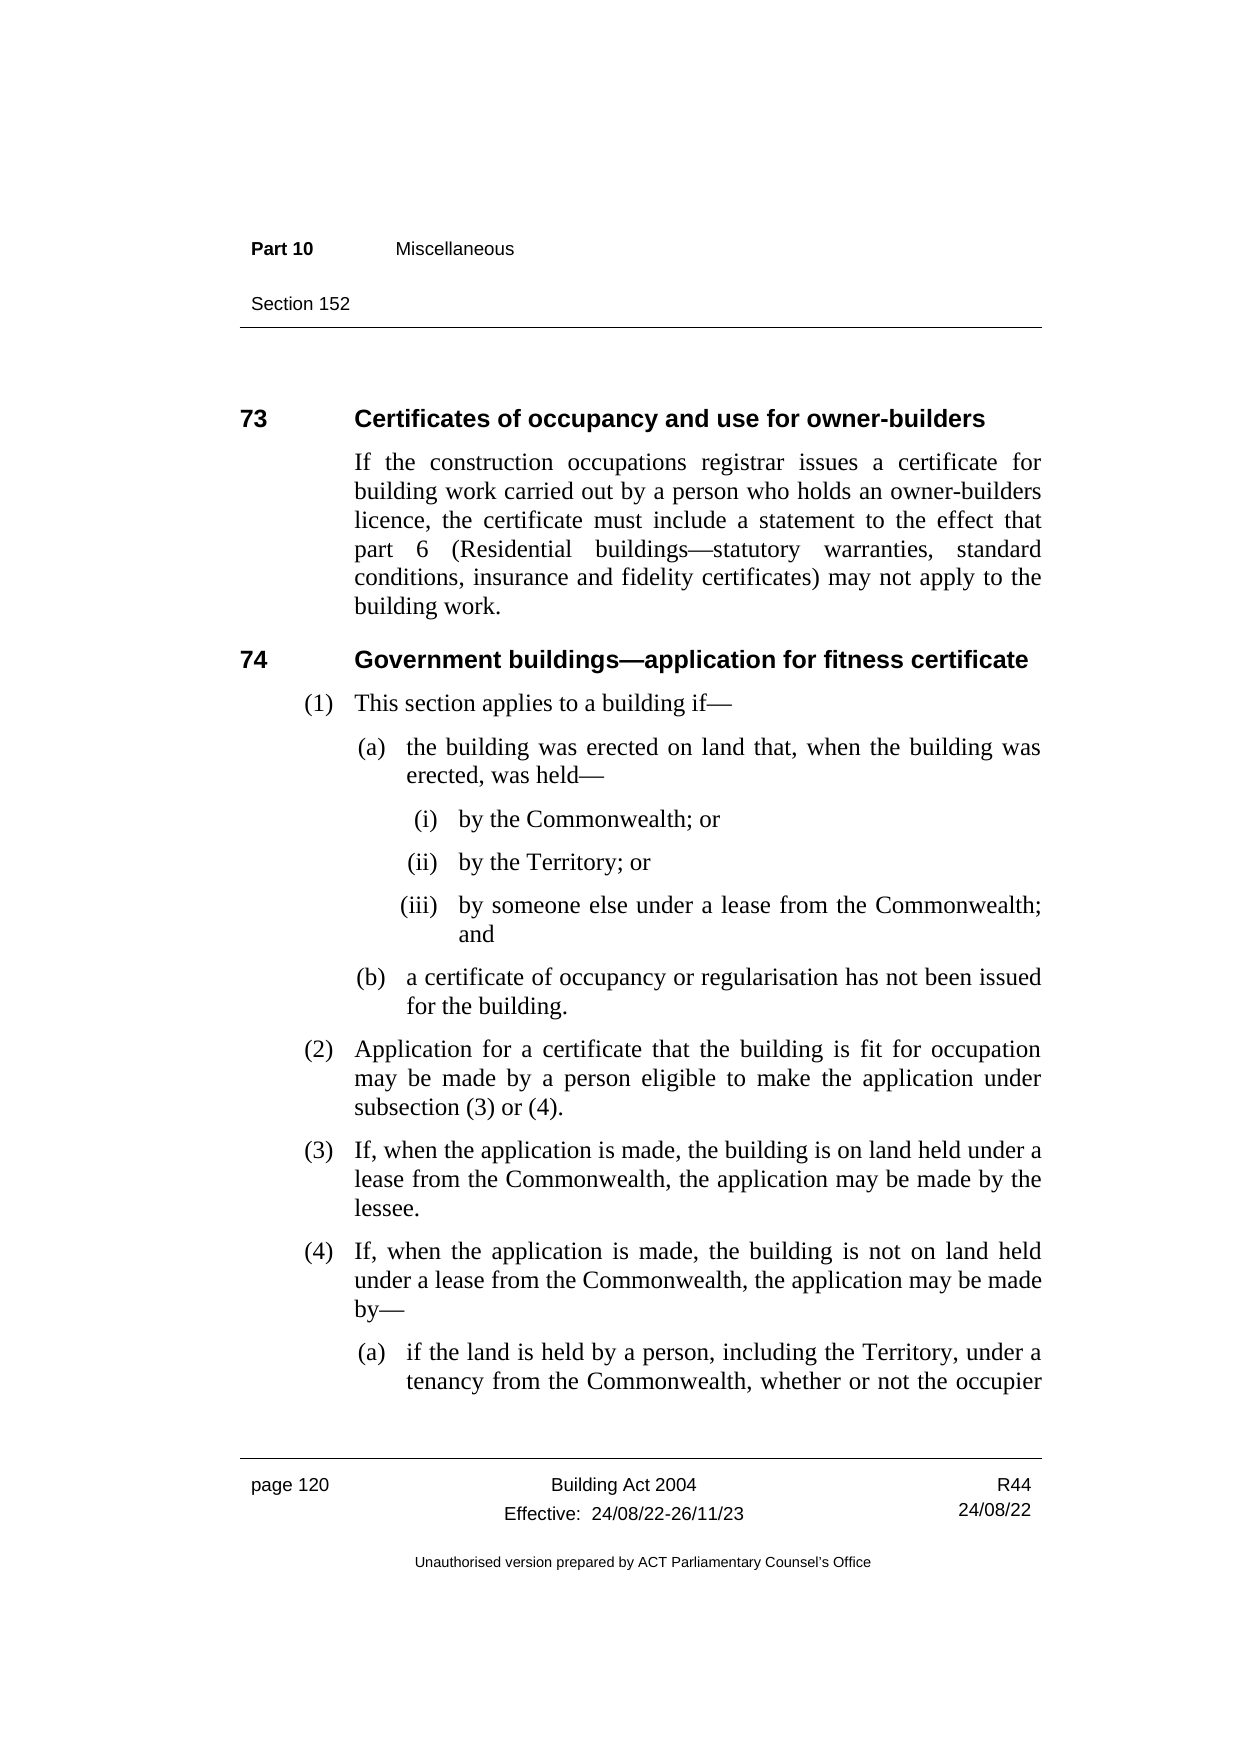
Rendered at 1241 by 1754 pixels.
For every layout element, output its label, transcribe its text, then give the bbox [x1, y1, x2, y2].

text (1) This section applies to a building if— [239, 688, 1042, 717]
text 74 Government buildings—application for fitness certificate [239, 645, 1042, 674]
text (a) the building was erected on land that, when the building was erected, was held— [239, 732, 1042, 789]
text (3) If, when the application is made, the building is on land held under a lease from the Commonwealth, the application may be made by the lessee. [239, 1135, 1042, 1222]
text If the construction occupations registrar issues a certificate for building work carried out by a person who holds an owner-builders licence, the certificate must include a statement to the effect that part 6 (Residential buildings—statutory warranties, standard conditions, insurance and fidelity certificates) may not apply to the building work. [354, 447, 1042, 620]
text (ii) by the Territory; or [239, 847, 1042, 876]
text (2) Application for a certificate that the building is fit for occupation may be made by a person eligible to make the application under subsection (3) or (4). [239, 1034, 1042, 1121]
text 73 Certificates of occupancy and use for owner-builders [239, 404, 1042, 433]
text (4) If, when the application is made, the building is not on land held under a lease from the Commonwealth, the application may be made by— [239, 1236, 1042, 1322]
text (iii) by someone else under a lease from the Commonwealth; and [239, 890, 1042, 948]
text (b) a certificate of occupancy or regularisation has not been issued for the building. [239, 962, 1042, 1020]
text (i) by the Commonwealth; or [239, 804, 1042, 832]
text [239, 1337, 1042, 1394]
